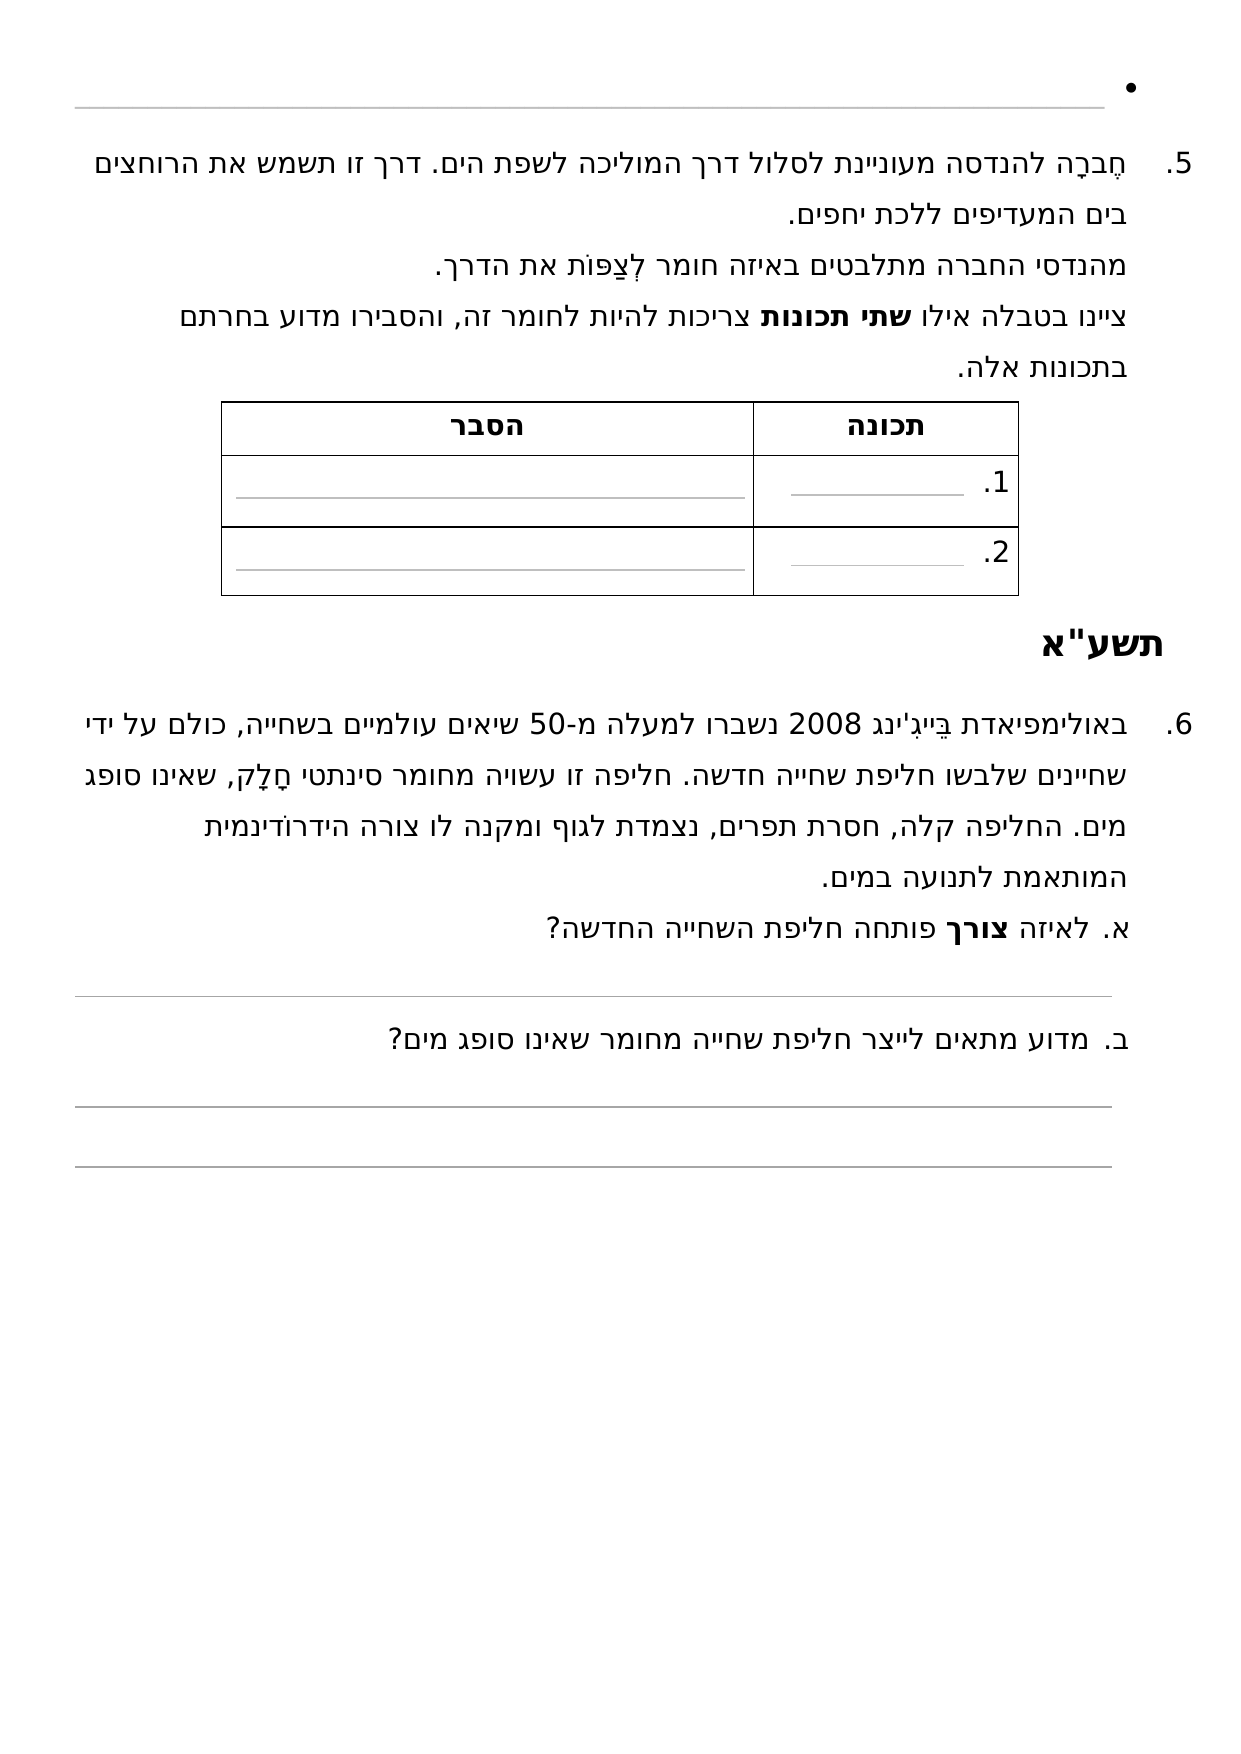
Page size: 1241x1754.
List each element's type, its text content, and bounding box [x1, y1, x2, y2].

table_cell 2. [754, 528, 1018, 595]
table_cell 1. [754, 456, 1018, 526]
table_header תכונה [754, 403, 1018, 454]
table_cell [222, 528, 753, 595]
table_header הסבר [222, 403, 753, 454]
text ציינו בטבלה אילו שתי תכונות צריכות להיות לחומר זה, והסבירו מדוע בחרתם בתכונות אלה. [75, 299, 1128, 384]
table_cell [222, 456, 753, 526]
list מדוע מתאים לייצר חליפת שחייה מחומר שאינו סופג מים? [75, 1022, 1116, 1056]
list חֶברָה להנדסה מעוניינת לסלול דרך המוליכה לשפת הים. דרך זו תשמש את הרוחצים בים המעדיפים ללכת יחפים. מהנדסי החברה מתלבטים באיזה חומר לְצַפּוֹת את הדרך. [75, 147, 1165, 283]
list לאיזה צורך פותחה חליפת השחייה החדשה? [75, 911, 1116, 945]
text תשע"א [75, 621, 1165, 665]
list באולימפיאדת בֵּייגִ'ינג 2008 נשברו למעלה מ-50 שיאים עולמיים בשחייה, כולם על ידי שחיינים שלבשו חליפת שחייה חדשה. חליפה זו עשויה מחומר סינתטי חָלָק, שאינו סופג מים. החליפה קלה, חסרת תפרים, נצמדת לגוף ומקנה לו צורה הידרוֹדינמית המותאמת לתנועה במים. [75, 708, 1165, 894]
